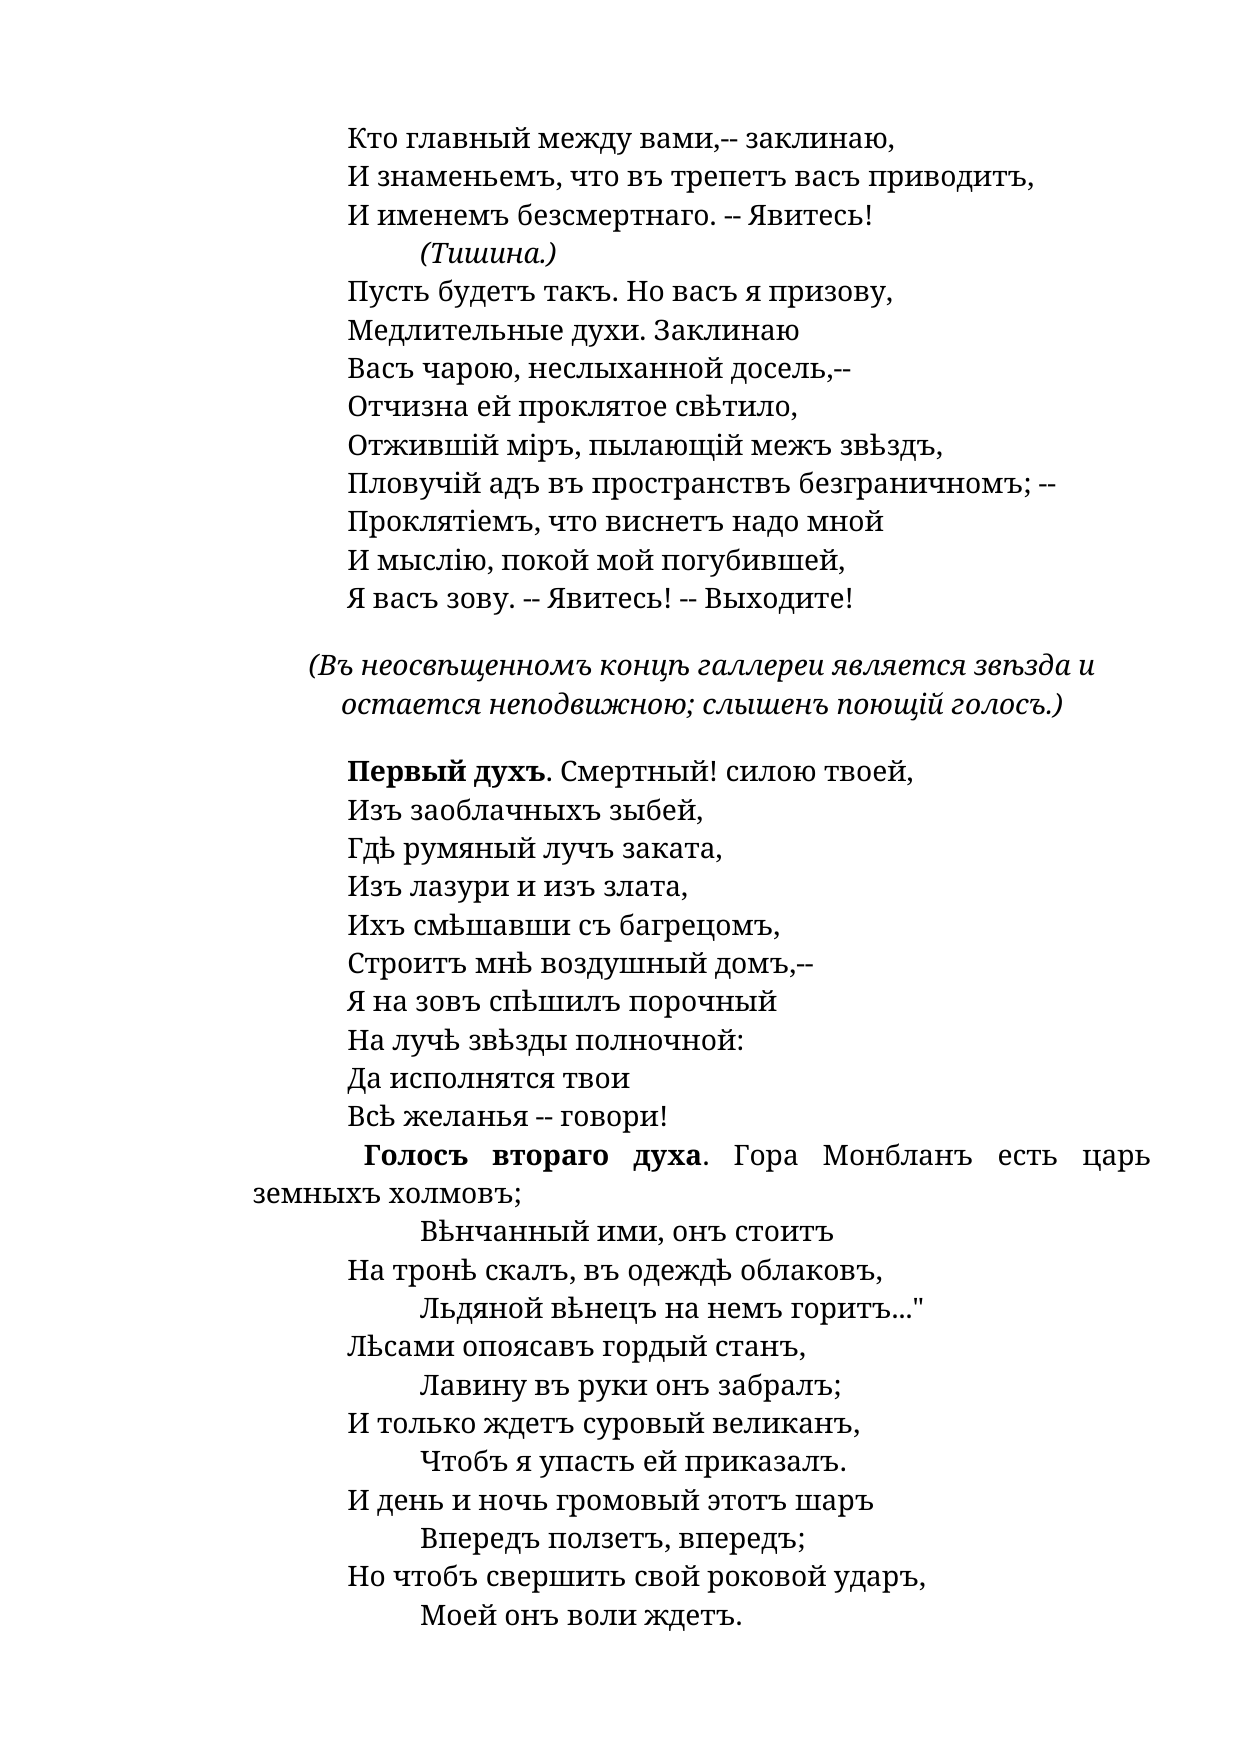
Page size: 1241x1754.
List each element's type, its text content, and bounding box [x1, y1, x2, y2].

text Впередъ ползетъ, впередъ; [252, 1518, 1152, 1556]
text Первый духъ. Смертный! силою твоей, [252, 751, 1152, 790]
text Вѣнчанный ими, онъ стоитъ [252, 1211, 1152, 1250]
text Но чтобъ свершить свой роковой ударъ, [252, 1556, 1152, 1595]
text И знаменьемъ, что въ трепетъ васъ приводитъ, [252, 156, 1152, 195]
text Я на зовъ спѣшилъ порочный [252, 981, 1152, 1020]
text Васъ чарою, неслыханной досель,-- [252, 348, 1152, 386]
text Гдѣ румяный лучъ заката, [252, 828, 1152, 866]
text Лѣсами опоясавъ гордый станъ, [252, 1326, 1152, 1365]
text И только ждетъ суровый великанъ, [252, 1403, 1152, 1441]
text Проклятіемъ, что виснетъ надо мной [252, 501, 1152, 540]
text Отжившій міръ, пылающій межъ звѣздъ, [252, 425, 1152, 463]
text Кто главный между вами,-- заклинаю, [252, 118, 1152, 156]
text Ихъ смѣшавши съ багрецомъ, [252, 905, 1152, 943]
text Изъ лазури и изъ злата, [252, 866, 1152, 905]
text Да исполнятся твои [252, 1058, 1152, 1096]
text На тронѣ скалъ, въ одеждѣ облаковъ, [252, 1250, 1152, 1288]
text Голосъ втораго духа. Гора Монбланъ есть царь земныхъ холмовъ; [252, 1135, 1152, 1211]
text Медлительные духи. Заклинаю [252, 310, 1152, 348]
text Изъ заоблачныхъ зыбей, [252, 790, 1152, 828]
text На лучѣ звѣзды полночной: [252, 1020, 1152, 1058]
text Пловучій адъ въ пространствъ безграничномъ; -- [252, 463, 1152, 501]
text Отчизна ей проклятое свѣтило, [252, 386, 1152, 425]
text Я васъ зову. -- Явитесь! -- Выходите! [252, 578, 1152, 616]
text Чтобъ я упасть ей приказалъ. [252, 1441, 1152, 1480]
text (Въ неосвѣщенномъ концѣ галлереи является звѣзда и остается неподвижною; слышенъ поющій голосъ.) [252, 646, 1152, 722]
text Строитъ мнѣ воздушный домъ,-- [252, 943, 1152, 981]
text Моей онъ воли ждетъ. [252, 1595, 1152, 1633]
text И день и ночь громовый этотъ шаръ [252, 1480, 1152, 1518]
text И именемъ безсмертнаго. -- Явитесь! [252, 195, 1152, 233]
text (Тишина.) [252, 233, 1152, 271]
text Лавину въ руки онъ забралъ; [252, 1365, 1152, 1403]
text И мыслію, покой мой погубившей, [252, 540, 1152, 578]
text Всѣ желанья -- говори! [252, 1096, 1152, 1135]
text Пусть будетъ такъ. Но васъ я призову, [252, 271, 1152, 310]
text Льдяной вѣнецъ на немъ горитъ..." [252, 1288, 1152, 1326]
